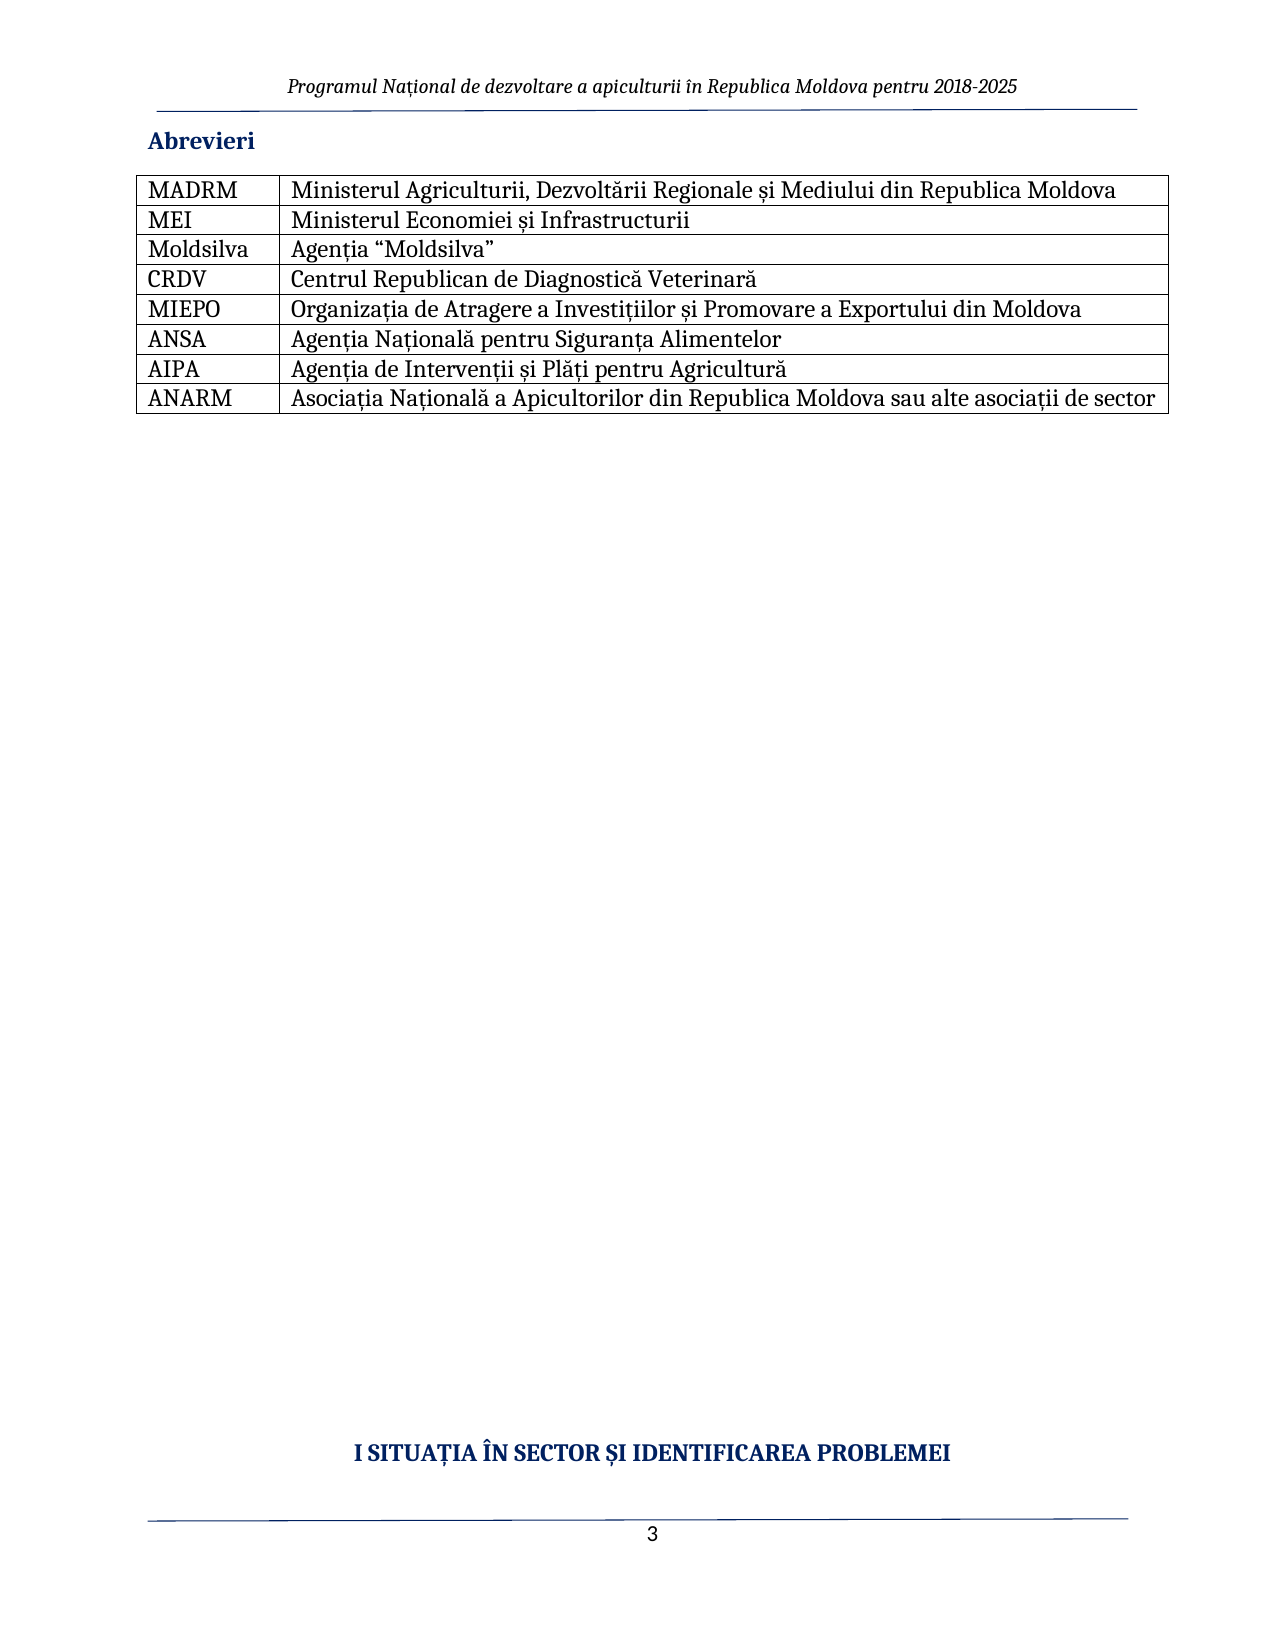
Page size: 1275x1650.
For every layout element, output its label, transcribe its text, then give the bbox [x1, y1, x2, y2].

table_cell ANSA [137, 325, 279, 353]
table_cell Centrul Republican de Diagnostică Veterinară [280, 265, 1168, 294]
table_cell Ministerul Economiei și Infrastructurii [280, 206, 1168, 234]
table_header MADRM [137, 176, 279, 204]
table_cell MEI [137, 206, 279, 234]
table_cell Asociația Națională a Apicultorilor din Republica Moldova sau alte asociații de sector [280, 384, 1168, 413]
table_cell Moldsilva [137, 235, 279, 264]
table_cell Agenția de Intervenții și Plăți pentru Agricultură [280, 355, 1168, 383]
text Abrevieri [148, 127, 1157, 156]
list I SITUAȚIA ÎN SECTOR ȘI IDENTIFICAREA PROBLEMEI [148, 1439, 1157, 1468]
table_cell CRDV [137, 265, 279, 294]
table_cell Agenția “Moldsilva” [280, 235, 1168, 264]
table_cell MIEPO [137, 295, 279, 324]
table_cell Organizația de Atragere a Investițiilor și Promovare a Exportului din Moldova [280, 295, 1168, 324]
table_header Ministerul Agriculturii, Dezvoltării Regionale și Mediului din Republica Moldova [280, 176, 1168, 204]
table_cell AIPA [137, 355, 279, 383]
table_cell Agenția Națională pentru Siguranța Alimentelor [280, 325, 1168, 353]
table_cell ANARM [137, 384, 279, 413]
